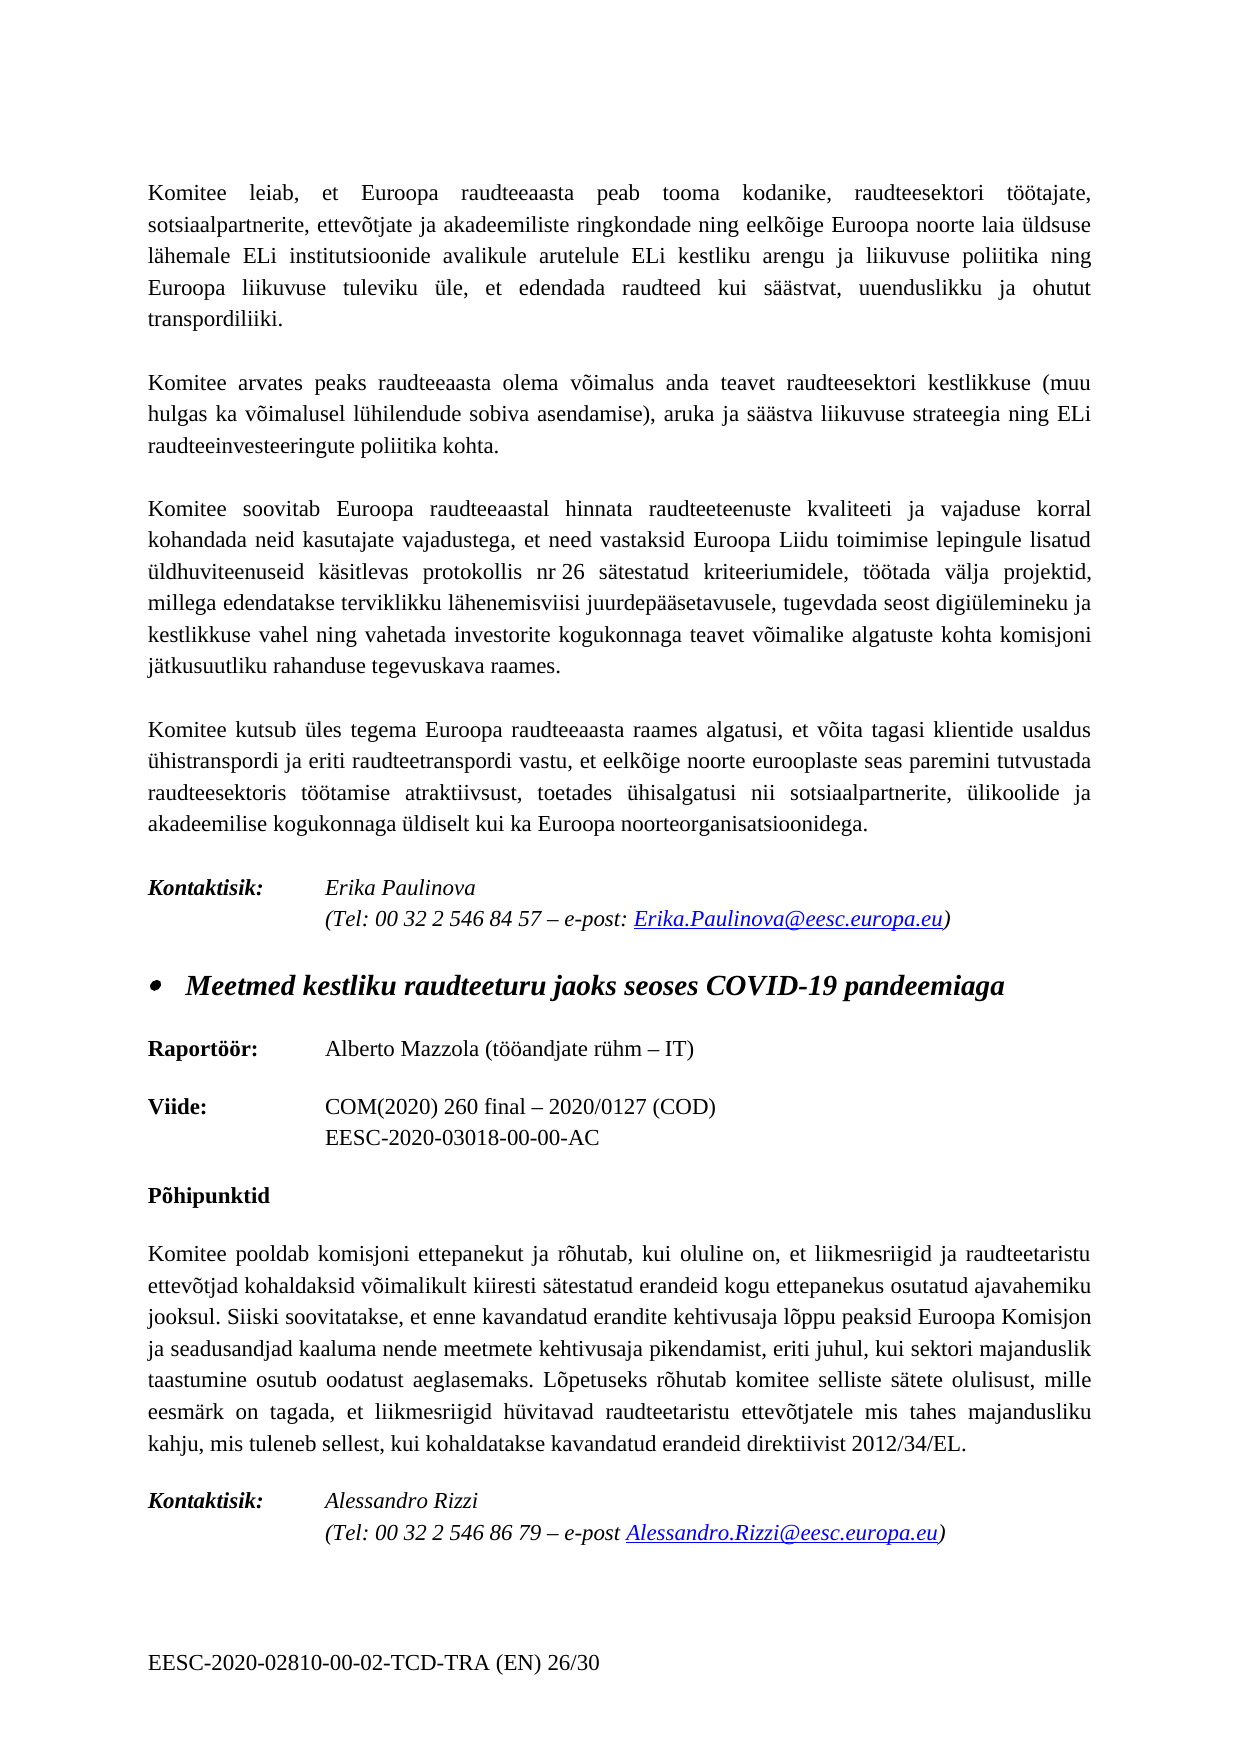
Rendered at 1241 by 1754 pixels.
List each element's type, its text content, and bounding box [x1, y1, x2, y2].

text EESC-2020-03018-00-00-AC [325, 1124, 1093, 1151]
text Põhipunktid [148, 1182, 1093, 1209]
text Viide: COM(2020) 260 final – 2020/0127 (COD) [148, 1093, 1093, 1119]
text Komitee pooldab komisjoni ettepanekut ja rõhutab, kui oluline on, et liikmesriigid ja raudteetaristu ettevõtjad kohaldaksid võimalikult kiiresti sätestatud erandeid kogu ettepanekus osutatud ajavahemiku jooksul. Siiski soovitatakse, et enne kavandatud erandite kehtivusaja lõppu peaksid Euroopa Komisjon ja seadusandjad kaaluma nende meetmete kehtivusaja pikendamist, eriti juhul, kui sektori majanduslik taastumine osutub oodatust aeglasemaks. Lõpetuseks rõhutab komitee selliste sätete olulisust, mille eesmärk on tagada, et liikmesriigid hüvitavad raudteetaristu ettevõtjatele mis tahes majandusliku kahju, mis tuleneb sellest, kui kohaldatakse kavandatud erandeid direktiivist 2012/34/EL. [148, 1240, 1093, 1456]
text Kontaktisik: Erika Paulinova [148, 873, 1093, 900]
text Kontaktisik: Alessandro Rizzi [148, 1487, 1093, 1514]
text (Tel: 00 32 2 546 86 79 – e-post Alessandro.Rizzi@eesc.europa.eu) [325, 1519, 1093, 1545]
text Raportöör: Alberto Mazzola (tööandjate rühm – IT) [148, 1035, 1093, 1061]
text Komitee soovitab Euroopa raudteeaastal hinnata raudteeteenuste kvaliteeti ja vajaduse korral kohandada neid kasutajate vajadustega, et need vastaksid Euroopa Liidu toimimise lepingule lisatud üldhuviteenuseid käsitlevas protokollis nr 26 sätestatud kriteeriumidele, töötada välja projektid, millega edendatakse terviklikku lähenemisviisi juurdepääsetavusele, tugevdada seost digiülemineku ja kestlikkuse vahel ning vahetada investorite kogukonnaga teavet võimalike algatuste kohta komisjoni jätkusuutliku rahanduse tegevuskava raames. [148, 495, 1093, 679]
text Komitee kutsub üles tegema Euroopa raudteeaasta raames algatusi, et võita tagasi klientide usaldus ühistranspordi ja eriti raudteetranspordi vastu, et eelkõige noorte eurooplaste seas paremini tutvustada raudteesektoris töötamise atraktiivsust, toetades ühisalgatusi nii sotsiaalpartnerite, ülikoolide ja akadeemilise kogukonnaga üldiselt kui ka Euroopa noorteorganisatsioonidega. [148, 716, 1093, 837]
text Komitee leiab, et Euroopa raudteeaasta peab tooma kodanike, raudteesektori töötajate, sotsiaalpartnerite, ettevõtjate ja akadeemiliste ringkondade ning eelkõige Euroopa noorte laia üldsuse lähemale ELi institutsioonide avalikule arutelule ELi kestliku arengu ja liikuvuse poliitika ning Euroopa liikuvuse tuleviku üle, et edendada raudteed kui säästvat, uuenduslikku ja ohutut transpordiliiki. [148, 179, 1093, 332]
list Meetmed kestliku raudteeturu jaoks seoses COVID-19 pandeemiaga [148, 968, 1093, 1002]
text Komitee arvates peaks raudteeaasta olema võimalus anda teavet raudteesektori kestlikkuse (muu hulgas ka võimalusel lühilendude sobiva asendamise), aruka ja säästva liikuvuse strateegia ning ELi raudteeinvesteeringute poliitika kohta. [148, 368, 1093, 458]
text (Tel: 00 32 2 546 84 57 – e-post: Erika.Paulinova@eesc.europa.eu) [325, 905, 1093, 931]
